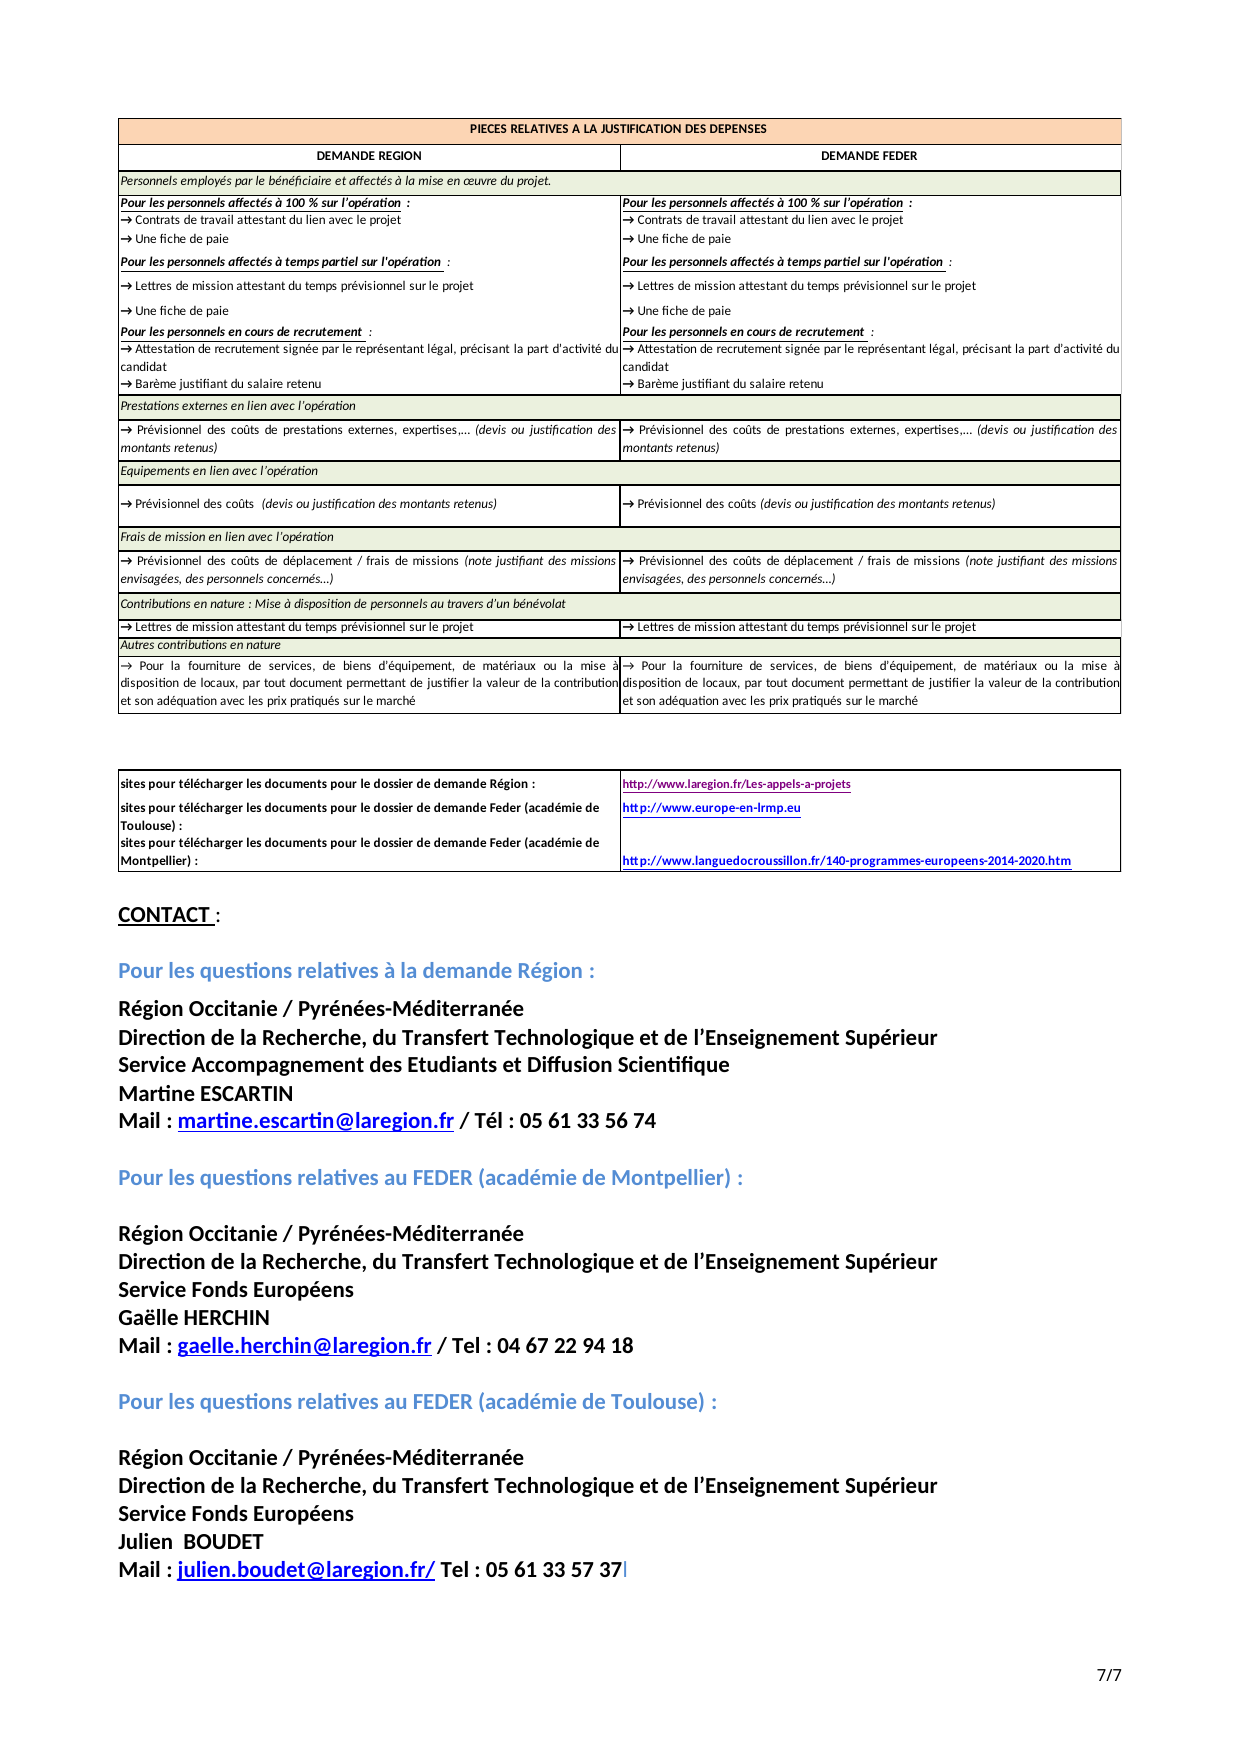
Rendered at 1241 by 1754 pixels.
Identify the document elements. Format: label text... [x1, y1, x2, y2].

text Pour les questions relatives au FEDER (académie de Montpellier) : [118, 1163, 1122, 1191]
text Pour les questions relatives à la demande Région : [118, 956, 1122, 984]
text Service Fonds Européens [118, 1275, 1122, 1303]
text Direction de la Recherche, du Transfert Technologique et de l’Enseignement Supérieur [118, 1471, 1122, 1499]
text Martine ESCARTIN [118, 1079, 1122, 1107]
text Direction de la Recherche, du Transfert Technologique et de l’Enseignement Supérieur [118, 1023, 1122, 1051]
text Gaëlle HERCHIN [118, 1303, 1122, 1331]
text Service Fonds Européens [118, 1499, 1122, 1527]
text Direction de la Recherche, du Transfert Technologique et de l’Enseignement Supérieur [118, 1247, 1122, 1275]
text CONTACT : [118, 900, 1122, 928]
text Mail : martine.escartin@laregion.fr / Tél : 05 61 33 56 74 [118, 1107, 1122, 1135]
text Mail : julien.boudet@laregion.fr/ Tel : 05 61 33 57 37l [118, 1555, 1122, 1583]
text Mail : gaelle.herchin@laregion.fr / Tel : 04 67 22 94 18 [118, 1331, 1122, 1359]
text Pour les questions relatives au FEDER (académie de Toulouse) : [118, 1387, 1122, 1415]
text Service Accompagnement des Etudiants et Diffusion Scientifique [118, 1051, 1122, 1079]
text Région Occitanie / Pyrénées-Méditerranée [118, 1219, 1122, 1247]
text Région Occitanie / Pyrénées-Méditerranée [118, 994, 1122, 1023]
text Région Occitanie / Pyrénées-Méditerranée [118, 1443, 1122, 1471]
text Julien BOUDET [118, 1527, 1122, 1555]
